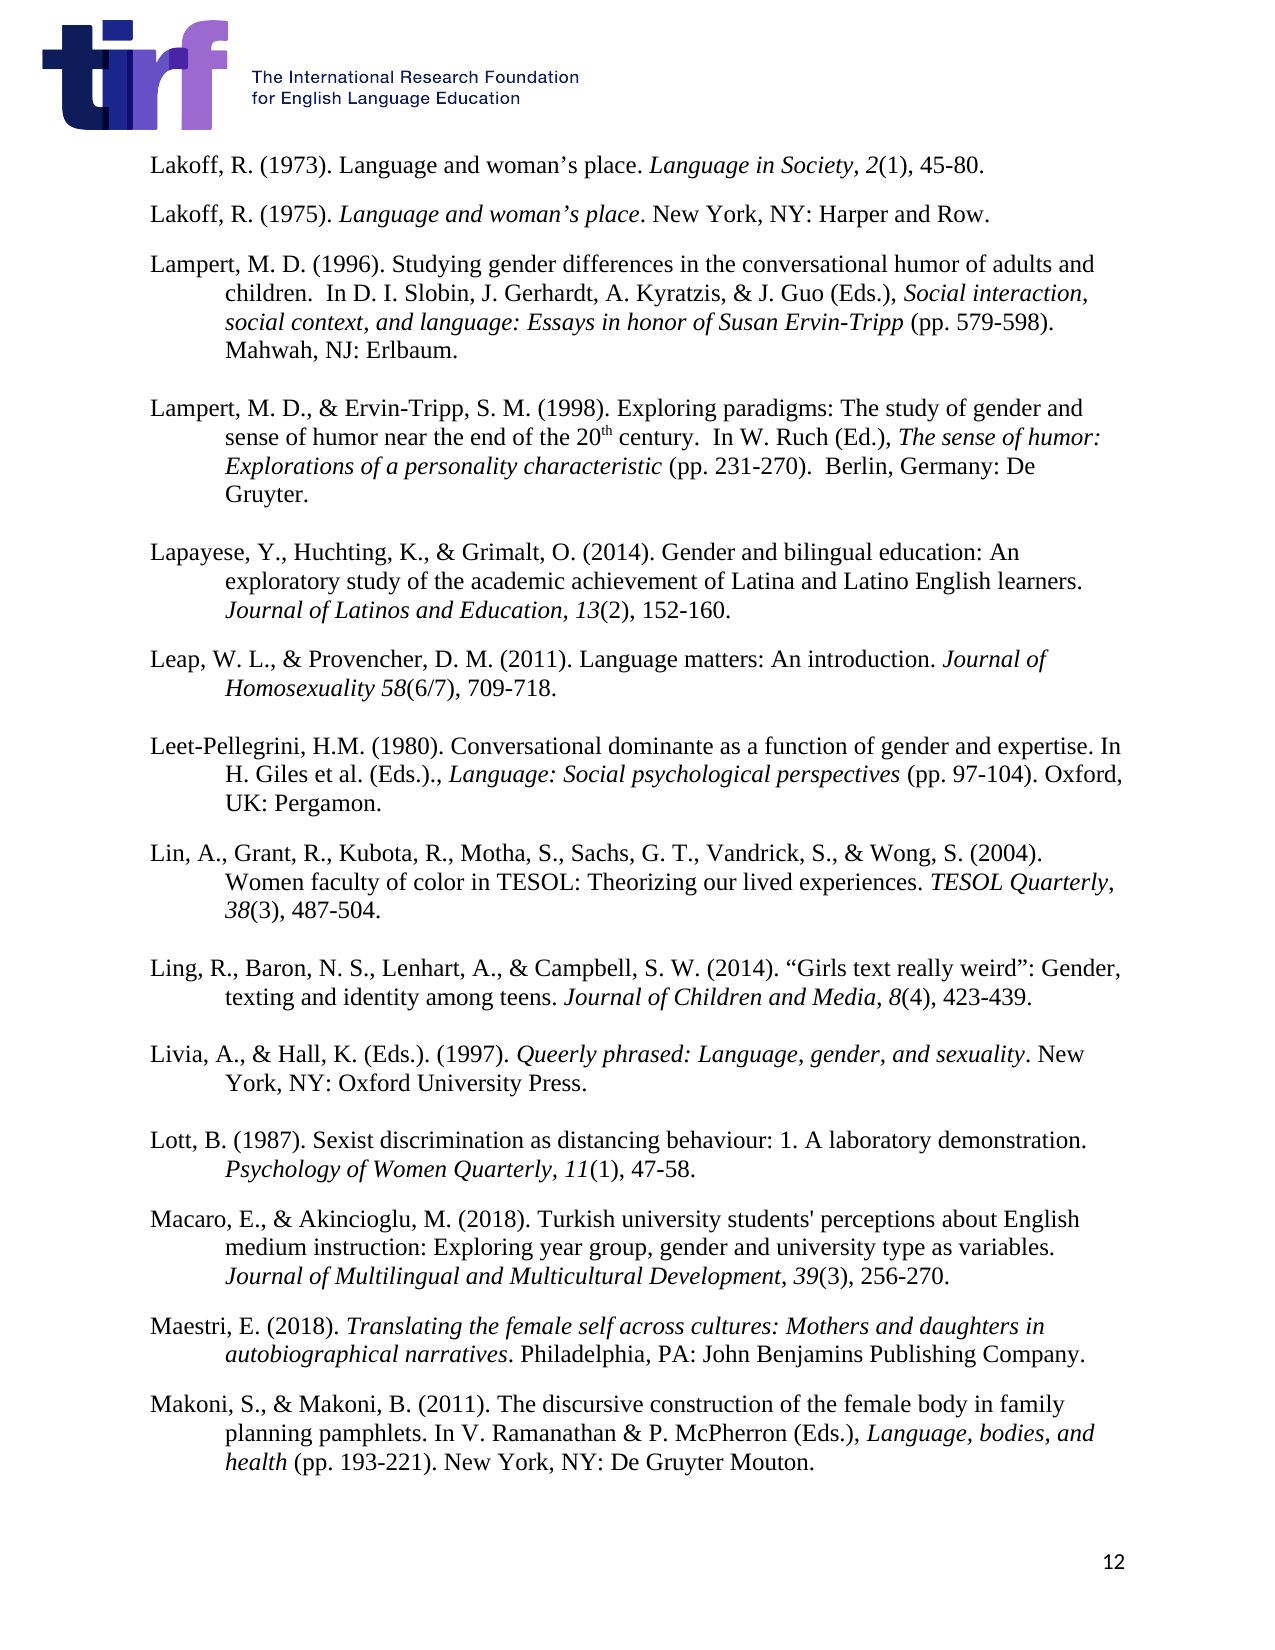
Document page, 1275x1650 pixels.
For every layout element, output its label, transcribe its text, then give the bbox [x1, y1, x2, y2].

text Leap, W. L., & Provencher, D. M. (2011). Language matters: An introduction. Journal of Homosexuality 58(6/7), 709-718. [150, 644, 1125, 702]
text Maestri, E. (2018). Translating the female self across cultures: Mothers and daughters in autobiographical narratives. Philadelphia, PA: John Benjamins Publishing Company. [150, 1311, 1125, 1368]
text Lapayese, Y., Huchting, K., & Grimalt, O. (2014). Gender and bilingual education: An exploratory study of the academic achievement of Latina and Latino English learners. Journal of Latinos and Education, 13(2), 152-160. [150, 537, 1125, 624]
text Lott, B. (1987). Sexist discrimination as distancing behaviour: 1. A laboratory demonstration. Psychology of Women Quarterly, 11(1), 47-58. [150, 1125, 1125, 1183]
text Lampert, M. D. (1996). Studying gender differences in the conversational humor of adults and children. In D. I. Slobin, J. Gerhardt, A. Kyratzis, & J. Guo (Eds.), Social interaction, social context, and language: Essays in honor of Susan Ervin-Tripp (pp. 579-598). Mahwah, NJ: Erlbaum. [150, 249, 1125, 364]
text Leet-Pellegrini, H.M. (1980). Conversational dominante as a function of gender and expertise. In H. Giles et al. (Eds.)., Language: Social psychological perspectives (pp. 97-104). Oxford, UK: Pergamon. [150, 731, 1125, 817]
text Livia, A., & Hall, K. (Eds.). (1997). Queerly phrased: Language, gender, and sexuality. New York, NY: Oxford University Press. [150, 1039, 1125, 1097]
text Lampert, M. D., & Ervin-Tripp, S. M. (1998). Exploring paradigms: The study of gender and sense of humor near the end of the 20th century. In W. Ruch (Ed.), The sense of humor: Explorations of a personality characteristic (pp. 231-270). Berlin, Germany: De Gruyter. [150, 393, 1125, 508]
text Lin, A., Grant, R., Kubota, R., Motha, S., Sachs, G. T., Vandrick, S., & Wong, S. (2004). Women faculty of color in TESOL: Theorizing our lived experiences. TESOL Quarterly, 38(3), 487-504. [150, 838, 1125, 924]
text Ling, R., Baron, N. S., Lenhart, A., & Campbell, S. W. (2014). “Girls text really weird”: Gender, texting and identity among teens. Journal of Children and Media, 8(4), 423-439. [150, 953, 1125, 1010]
text Makoni, S., & Makoni, B. (2011). The discursive construction of the female body in family planning pamphlets. In V. Ramanathan & P. McPherron (Eds.), Language, bodies, and health (pp. 193-221). New York, NY: De Gruyter Mouton. [150, 1389, 1125, 1475]
text Lakoff, R. (1975). Language and woman’s place. New York, NY: Harper and Row. [150, 199, 1125, 228]
text Lakoff, R. (1973). Language and woman’s place. Language in Society, 2(1), 45-80. [150, 150, 1125, 179]
picture [42, 20, 585, 130]
text Macaro, E., & Akincioglu, M. (2018). Turkish university students' perceptions about English medium instruction: Exploring year group, gender and university type as variables. Journal of Multilingual and Multicultural Development, 39(3), 256-270. [150, 1204, 1125, 1290]
